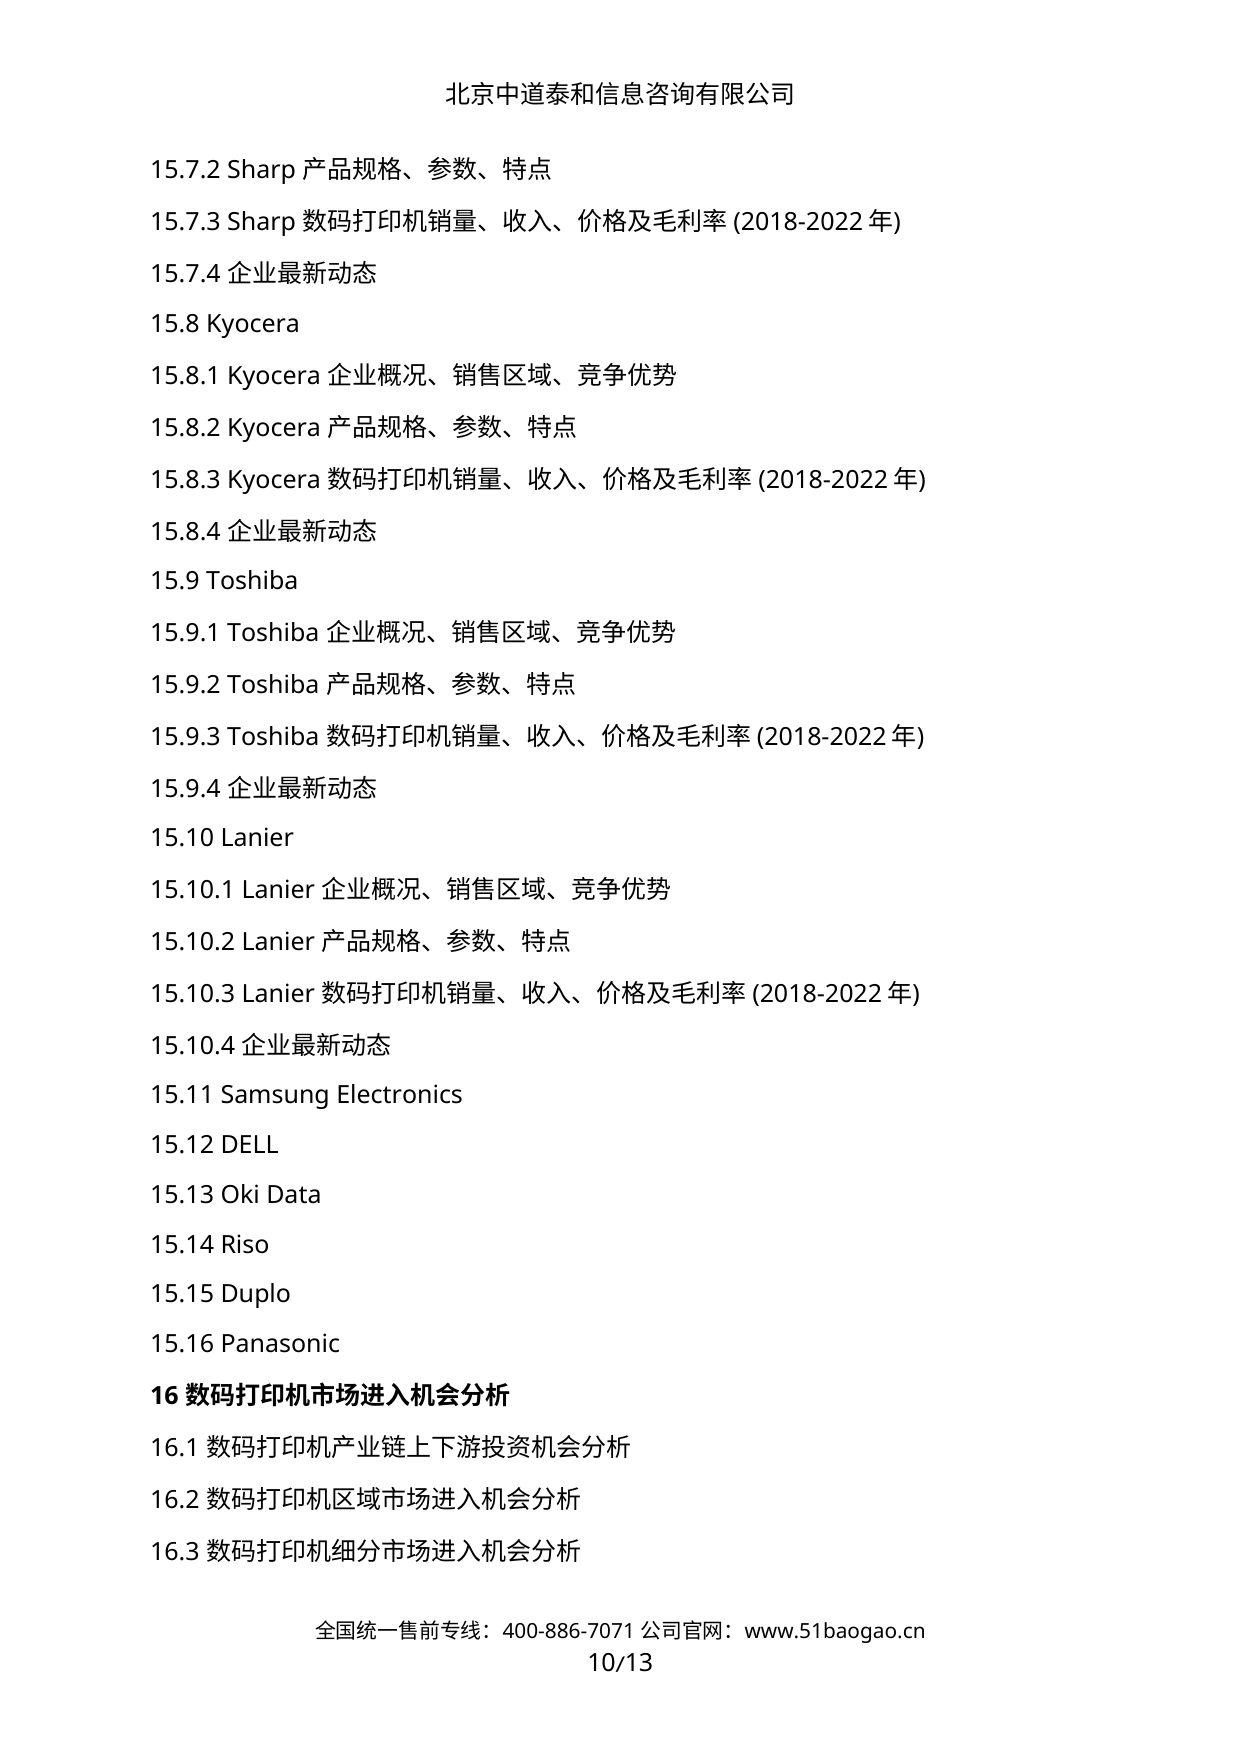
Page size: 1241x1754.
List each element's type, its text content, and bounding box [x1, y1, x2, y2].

text 16 数码打印机市场进入机会分析 [150, 1375, 1090, 1412]
text 15.9.3 Toshiba 数码打印机销量、收入、价格及毛利率 (2018-2022年) [150, 716, 1090, 752]
text 15.10 Lanier [150, 820, 1090, 854]
text 15.8.2 Kyocera 产品规格、参数、特点 [150, 407, 1090, 443]
text 15.8 Kyocera [150, 306, 1090, 340]
text 15.7.2 Sharp 产品规格、参数、特点 [150, 150, 1090, 186]
text 15.15 Duplo [150, 1276, 1090, 1310]
text 15.12 DELL [150, 1127, 1090, 1161]
text 15.8.3 Kyocera 数码打印机销量、收入、价格及毛利率 (2018-2022年) [150, 459, 1090, 495]
text 15.10.4 企业最新动态 [150, 1025, 1090, 1062]
text 15.11 Samsung Electronics [150, 1077, 1090, 1111]
text 15.9.2 Toshiba 产品规格、参数、特点 [150, 664, 1090, 701]
text 15.9.1 Toshiba 企业概况、销售区域、竞争优势 [150, 612, 1090, 649]
text 15.9 Toshiba [150, 563, 1090, 597]
text 15.7.4 企业最新动态 [150, 254, 1090, 290]
text 15.7.3 Sharp 数码打印机销量、收入、价格及毛利率 (2018-2022年) [150, 202, 1090, 238]
text 15.10.3 Lanier 数码打印机销量、收入、价格及毛利率 (2018-2022年) [150, 973, 1090, 1010]
text 15.8.4 企业最新动态 [150, 511, 1090, 547]
text 16.2 数码打印机区域市场进入机会分析 [150, 1479, 1090, 1515]
text 15.16 Panasonic [150, 1326, 1090, 1360]
text 15.10.2 Lanier 产品规格、参数、特点 [150, 922, 1090, 958]
text 15.9.4 企业最新动态 [150, 768, 1090, 804]
text 15.8.1 Kyocera 企业概况、销售区域、竞争优势 [150, 355, 1090, 392]
text 15.14 Riso [150, 1226, 1090, 1260]
text 15.10.1 Lanier 企业概况、销售区域、竞争优势 [150, 870, 1090, 906]
text 16.3 数码打印机细分市场进入机会分析 [150, 1531, 1090, 1567]
text 15.13 Oki Data [150, 1177, 1090, 1211]
text 16.1 数码打印机产业链上下游投资机会分析 [150, 1427, 1090, 1463]
